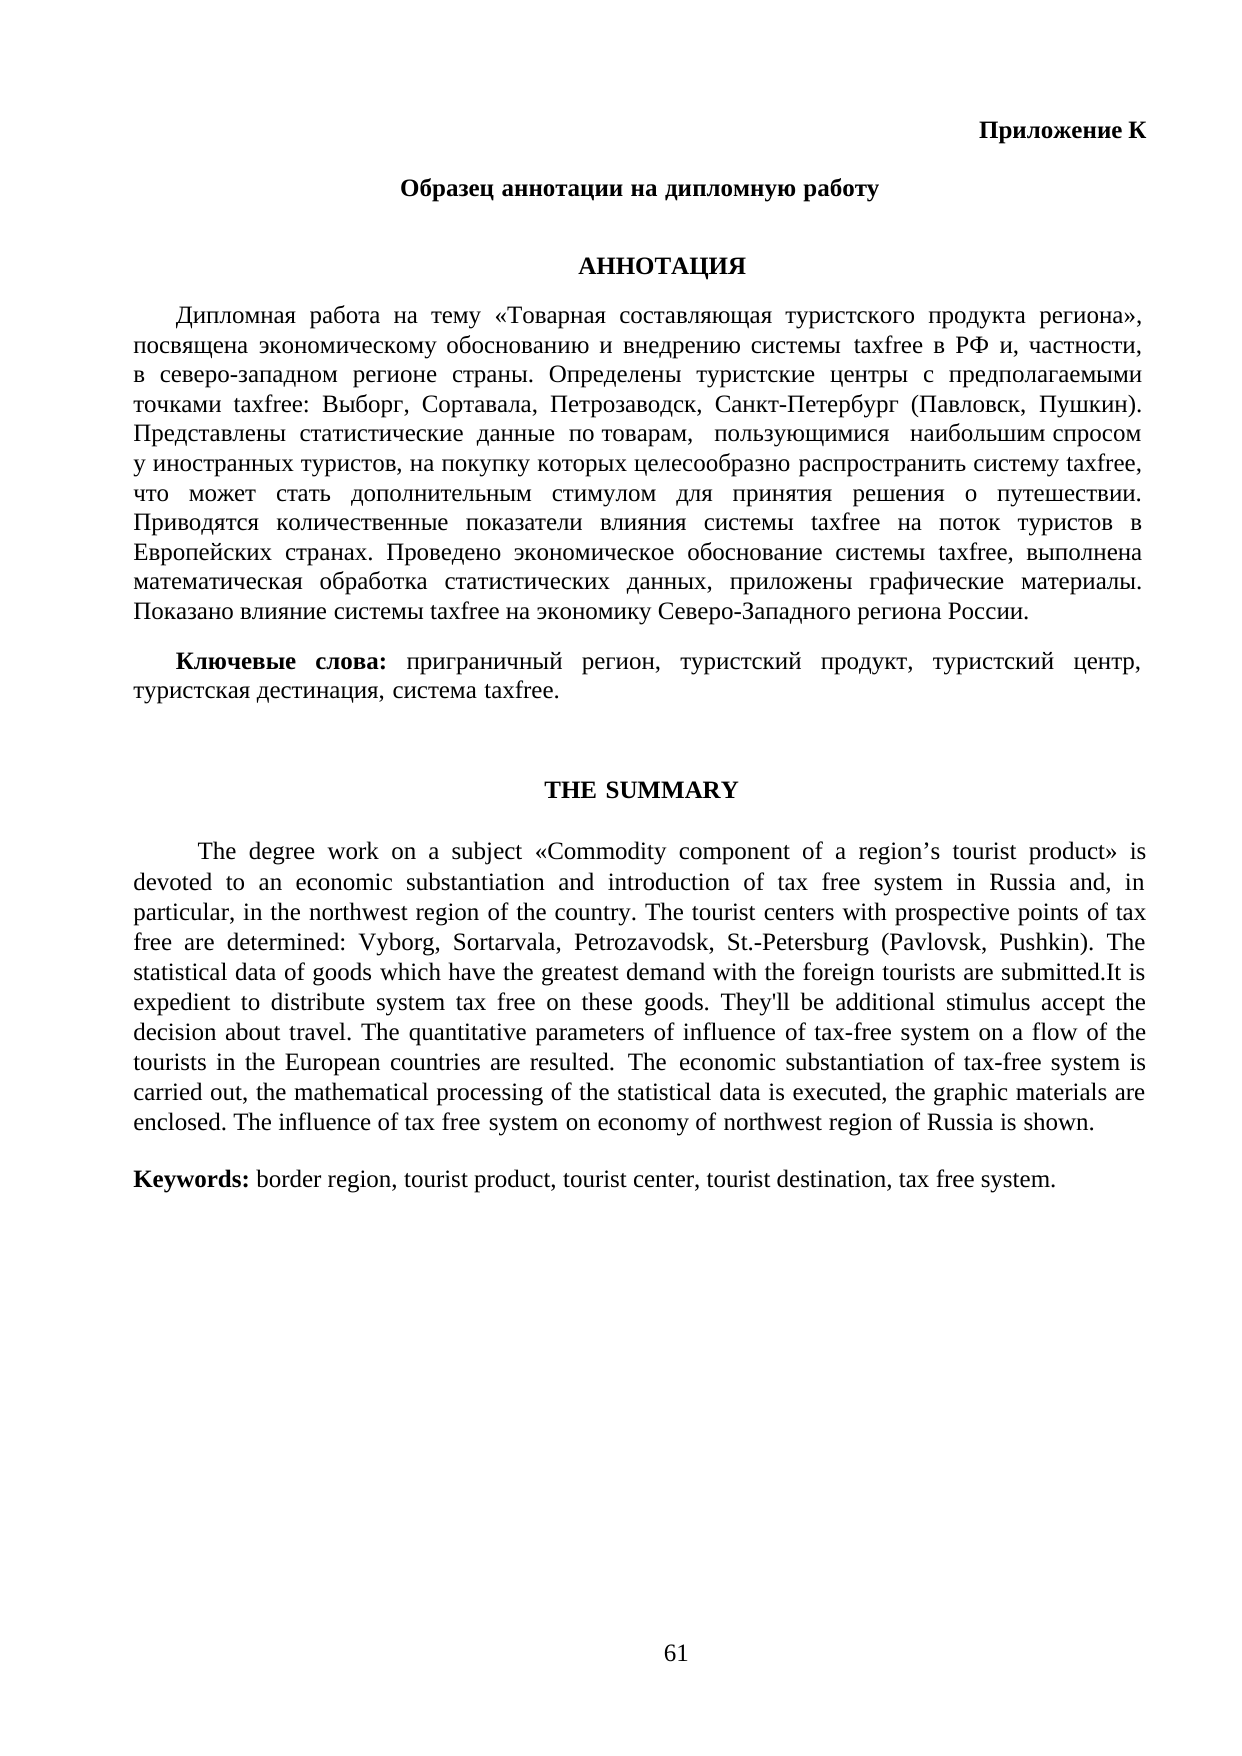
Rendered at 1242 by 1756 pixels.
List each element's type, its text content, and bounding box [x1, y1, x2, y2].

text Keywords: border region, tourist product, tourist center, tourist destination, tax free system. [133, 1164, 1160, 1193]
subtitle АННОТАЦИЯ [81, 251, 746, 280]
text Образец аннотации на дипломную работу [277, 173, 1002, 202]
text The degree work on a subject «Commodity component of a region’s tourist product» is devoted to an economic substantiation and introduction of tax free system in Russia and, in particular, in the northwest region of the country. The tourist centers with prospective points of tax free are determined: Vyborg, Sortarvala, Petrozavodsk, St.-Petersburg (Pavlovsk, Pushkin). The statistical data of goods which have the greatest demand with the foreign tourists are submitted.It is expedient to distribute system tax free on these goods. They'll be additional stimulus accept the decision about travel. The quantitative parameters of influence of tax-free system on a flow of the tourists in the European countries are resulted. The economic substantiation of tax-free system is carried out, the mathematical processing of the statistical data is executed, the graphic materials are enclosed. The influence of tax free system on economy of northwest region of Russia is shown. [133, 836, 1146, 1136]
text Ключевые слова: приграничный регион, туристский продукт, туристский центр, туристская дестинация, система taxfree. [133, 646, 1141, 704]
subtitle Приложение К [81, 116, 1147, 144]
subtitle THE SUMMARY [81, 775, 738, 804]
text Дипломная работа на тему «Товарная составляющая туристского продукта региона», посвящена экономическому обоснованию и внедрению системы taxfree в РФ и, частности, в северо-западном регионе страны. Определены туристские центры с предполагаемыми точками taxfree: Выборг, Сортавала, Петрозаводск, Санкт-Петербург (Павловск, Пушкин). Представлены статистические данные по товарам, пользующимися наибольшим спросом у иностранных туристов, на покупку которых целесообразно распространить систему taxfree, что может стать дополнительным стимулом для принятия решения о путешествии. Приводятся количественные показатели влияния системы taxfree на поток туристов в Европейских странах. Проведено экономическое обоснование системы taxfree, выполнена математическая обработка статистических данных, приложены графические материалы. Показано влияние системы taxfree на экономику Северо-Западного региона России. [133, 300, 1142, 625]
